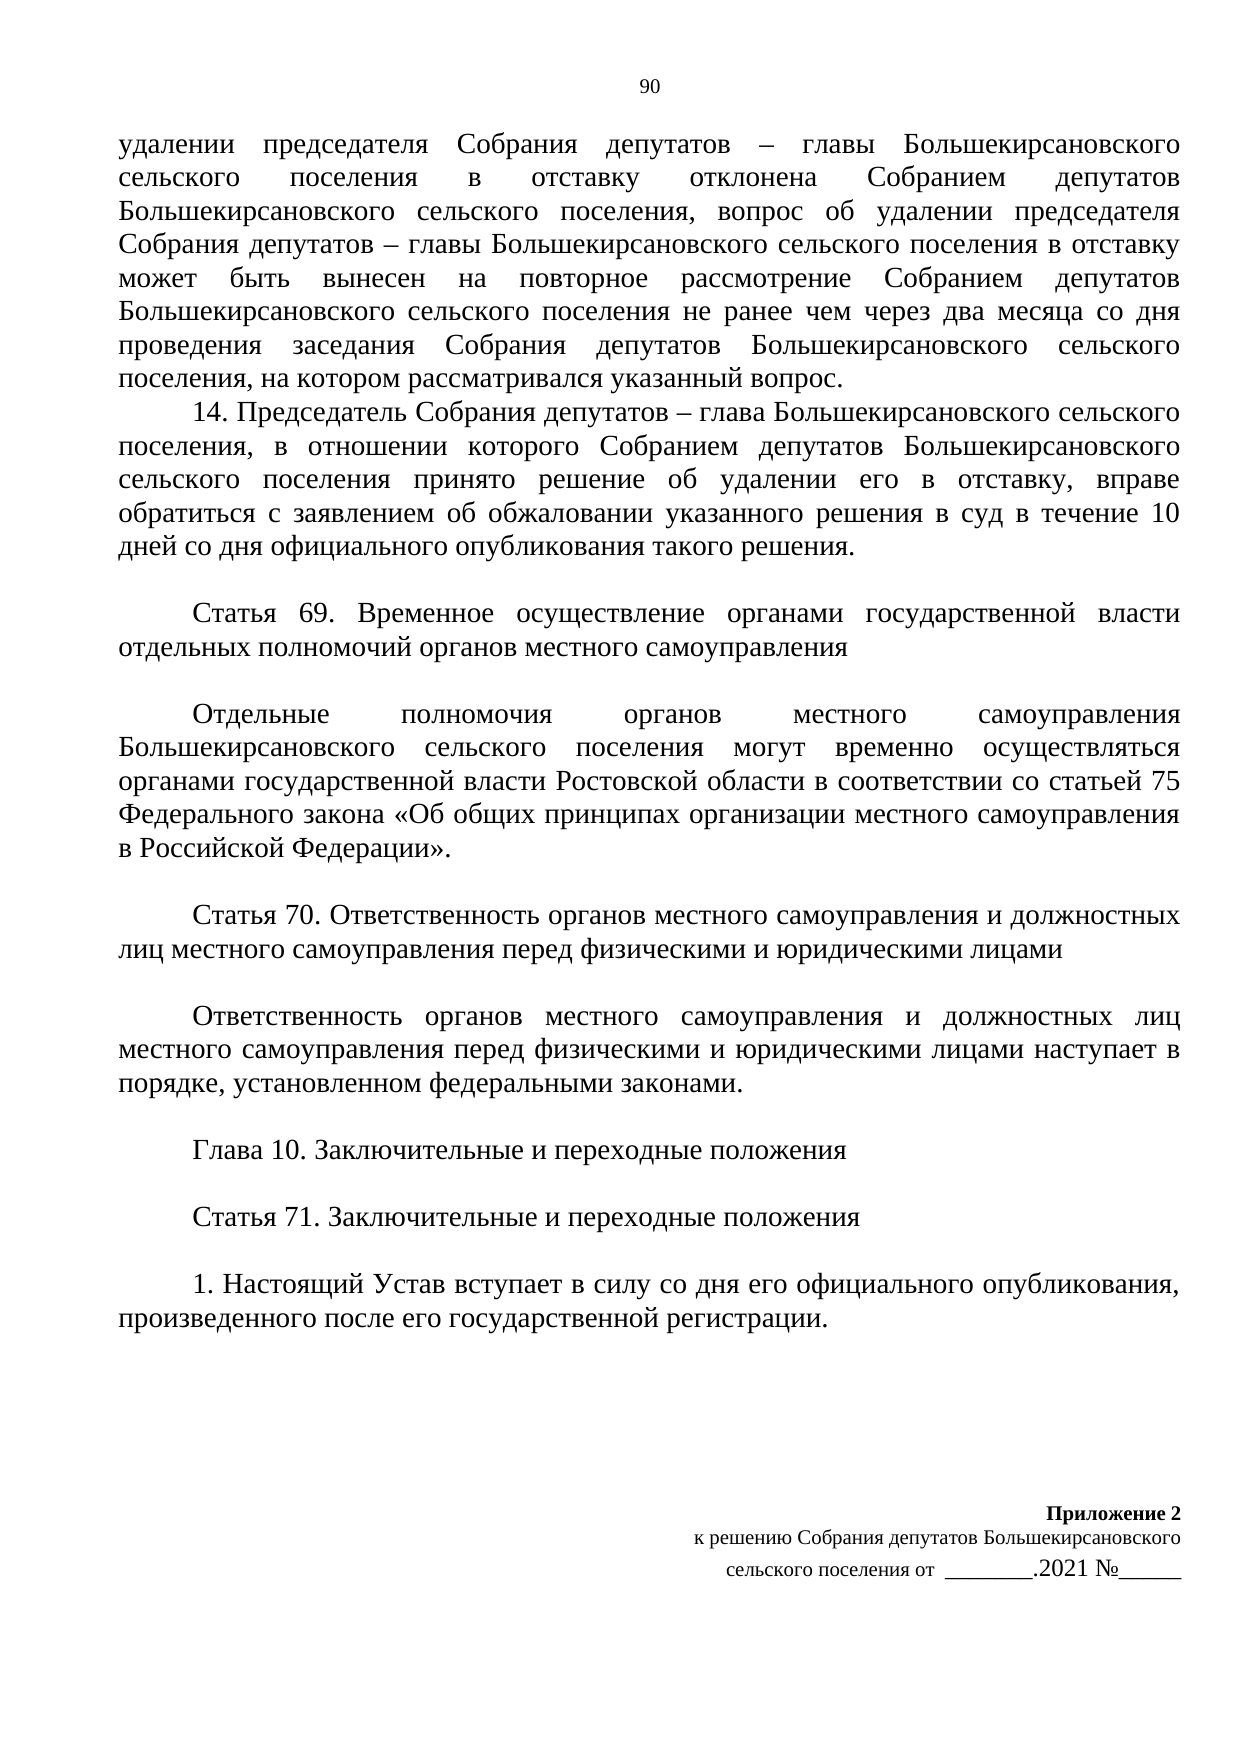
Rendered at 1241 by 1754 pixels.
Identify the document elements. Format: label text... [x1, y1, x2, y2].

text Статья 70. Ответственность органов местного самоуправления и должностных лиц местного самоуправления перед физическими и юридическими лицами [118, 897, 1181, 964]
text Отдельные полномочия органов местного самоуправления Большекирсановского сельского поселения могут временно осуществляться органами государственной власти Ростовской области в соответствии со статьей 75 Федерального закона «Об общих принципах организации местного самоуправления в Российской Федерации». [118, 696, 1181, 864]
text Статья 69. Временное осуществление органами государственной власти отдельных полномочий органов местного самоуправления [118, 595, 1181, 662]
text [118, 126, 1181, 394]
subtitle Приложение 2 [624, 1501, 1181, 1525]
text 14. Председатель Собрания депутатов – глава Большекирсановского сельского поселения, в отношении которого Собранием депутатов Большекирсановского сельского поселения принято решение об удалении его в отставку, вправе обратиться с заявлением об обжаловании указанного решения в суд в течение 10 дней со дня официального опубликования такого решения. [118, 394, 1181, 562]
text Ответственность органов местного самоуправления и должностных лиц местного самоуправления перед физическими и юридическими лицами наступает в порядке, установленном федеральными законами. [118, 998, 1181, 1098]
text 1. Настоящий Устав вступает в силу со дня его официального опубликования, произведенного после его государственной регистрации. [118, 1266, 1181, 1333]
text Глава 10. Заключительные и переходные положения [118, 1132, 1181, 1166]
text к решению Собрания депутатов Большекирсановского сельского поселения от _______.2021 №_____ [624, 1525, 1181, 1582]
text Статья 71. Заключительные и переходные положения [118, 1199, 1181, 1233]
